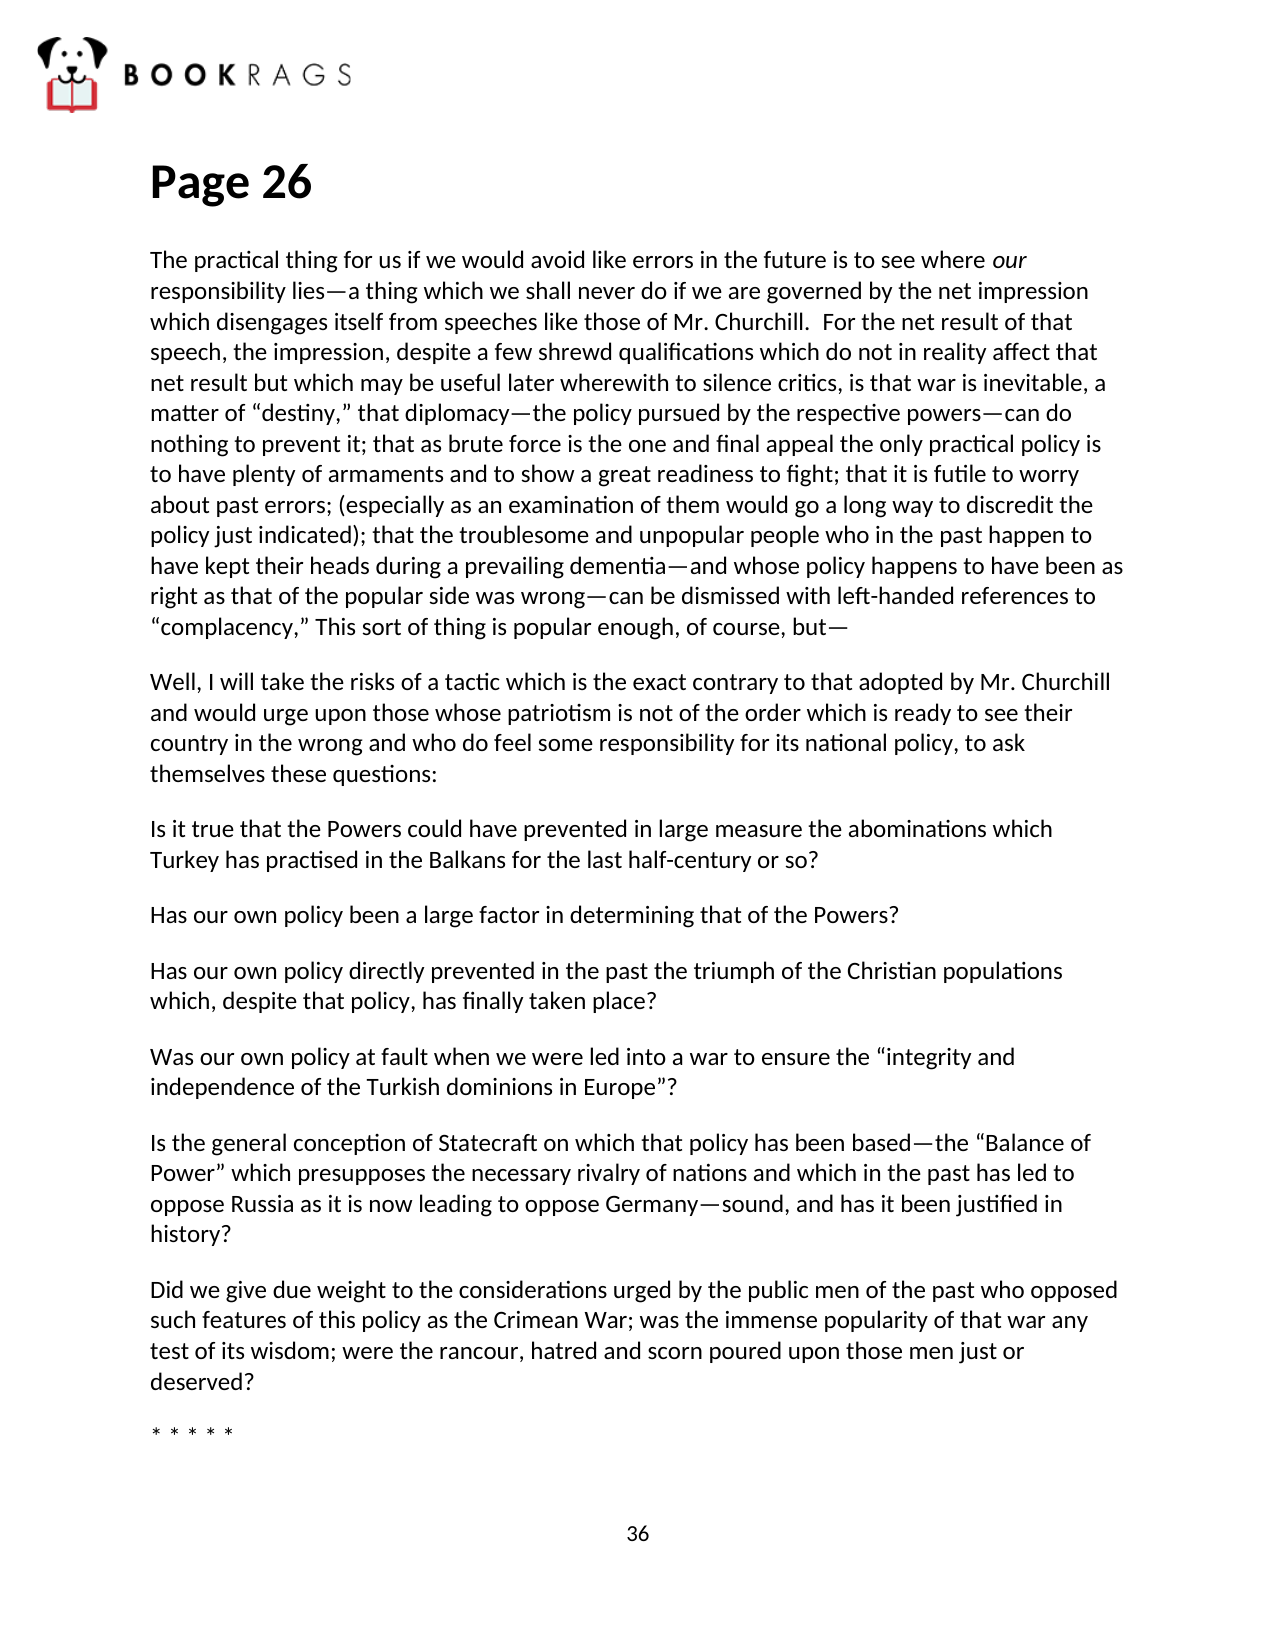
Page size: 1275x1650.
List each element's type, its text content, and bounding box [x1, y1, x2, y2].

text * * * * * [150, 1421, 1125, 1452]
text Was our own policy at fault when we were led into a war to ensure the “integrity and independence of the Turkish dominions in Europe”? [150, 1041, 1125, 1102]
text Has our own policy directly prevented in the past the triumph of the Christian populations which, despite that policy, has finally taken place? [150, 955, 1125, 1016]
text Well, I will take the risks of a tactic which is the exact contrary to that adopted by Mr. Churchill and would urge upon those whose patriotism is not of the order which is ready to see their country in the wrong and who do feel some responsibility for its national policy, to ask themselves these questions: [150, 666, 1125, 788]
text Has our own policy been a large factor in determining that of the Powers? [150, 899, 1125, 930]
text Is the general conception of Statecraft on which that policy has been based—­the “Balance of Power” which presupposes the necessary rivalry of nations and which in the past has led to oppose Russia as it is now leading to oppose Germany—­sound, and has it been justified in history? [150, 1127, 1125, 1249]
picture [37, 37, 351, 113]
text Did we give due weight to the considerations urged by the public men of the past who opposed such features of this policy as the Crimean War; was the immense popularity of that war any test of its wisdom; were the rancour, hatred and scorn poured upon those men just or deserved? [150, 1274, 1125, 1396]
text Page 26 [150, 150, 1125, 211]
text The practical thing for us if we would avoid like errors in the future is to see where our responsibility lies—­a thing which we shall never do if we are governed by the net impression which disengages itself from speeches like those of Mr. Churchill. For the net result of that speech, the impression, despite a few shrewd qualifications which do not in reality affect that net result but which may be useful later wherewith to silence critics, is that war is inevitable, a matter of “destiny,” that diplomacy—­the policy pursued by the respective powers—­can do nothing to prevent it; that as brute force is the one and final appeal the only practical policy is to have plenty of armaments and to show a great readiness to fight; that it is futile to worry about past errors; (especially as an examination of them would go a long way to discredit the policy just indicated); that the troublesome and unpopular people who in the past happen to have kept their heads during a prevailing dementia—­and whose policy happens to have been as right as that of the popular side was wrong—­can be dismissed with left-handed references to “complacency,” This sort of thing is popular enough, of course, but—­ [150, 244, 1125, 641]
text Is it true that the Powers could have prevented in large measure the abominations which Turkey has practised in the Balkans for the last half-century or so? [150, 813, 1125, 874]
